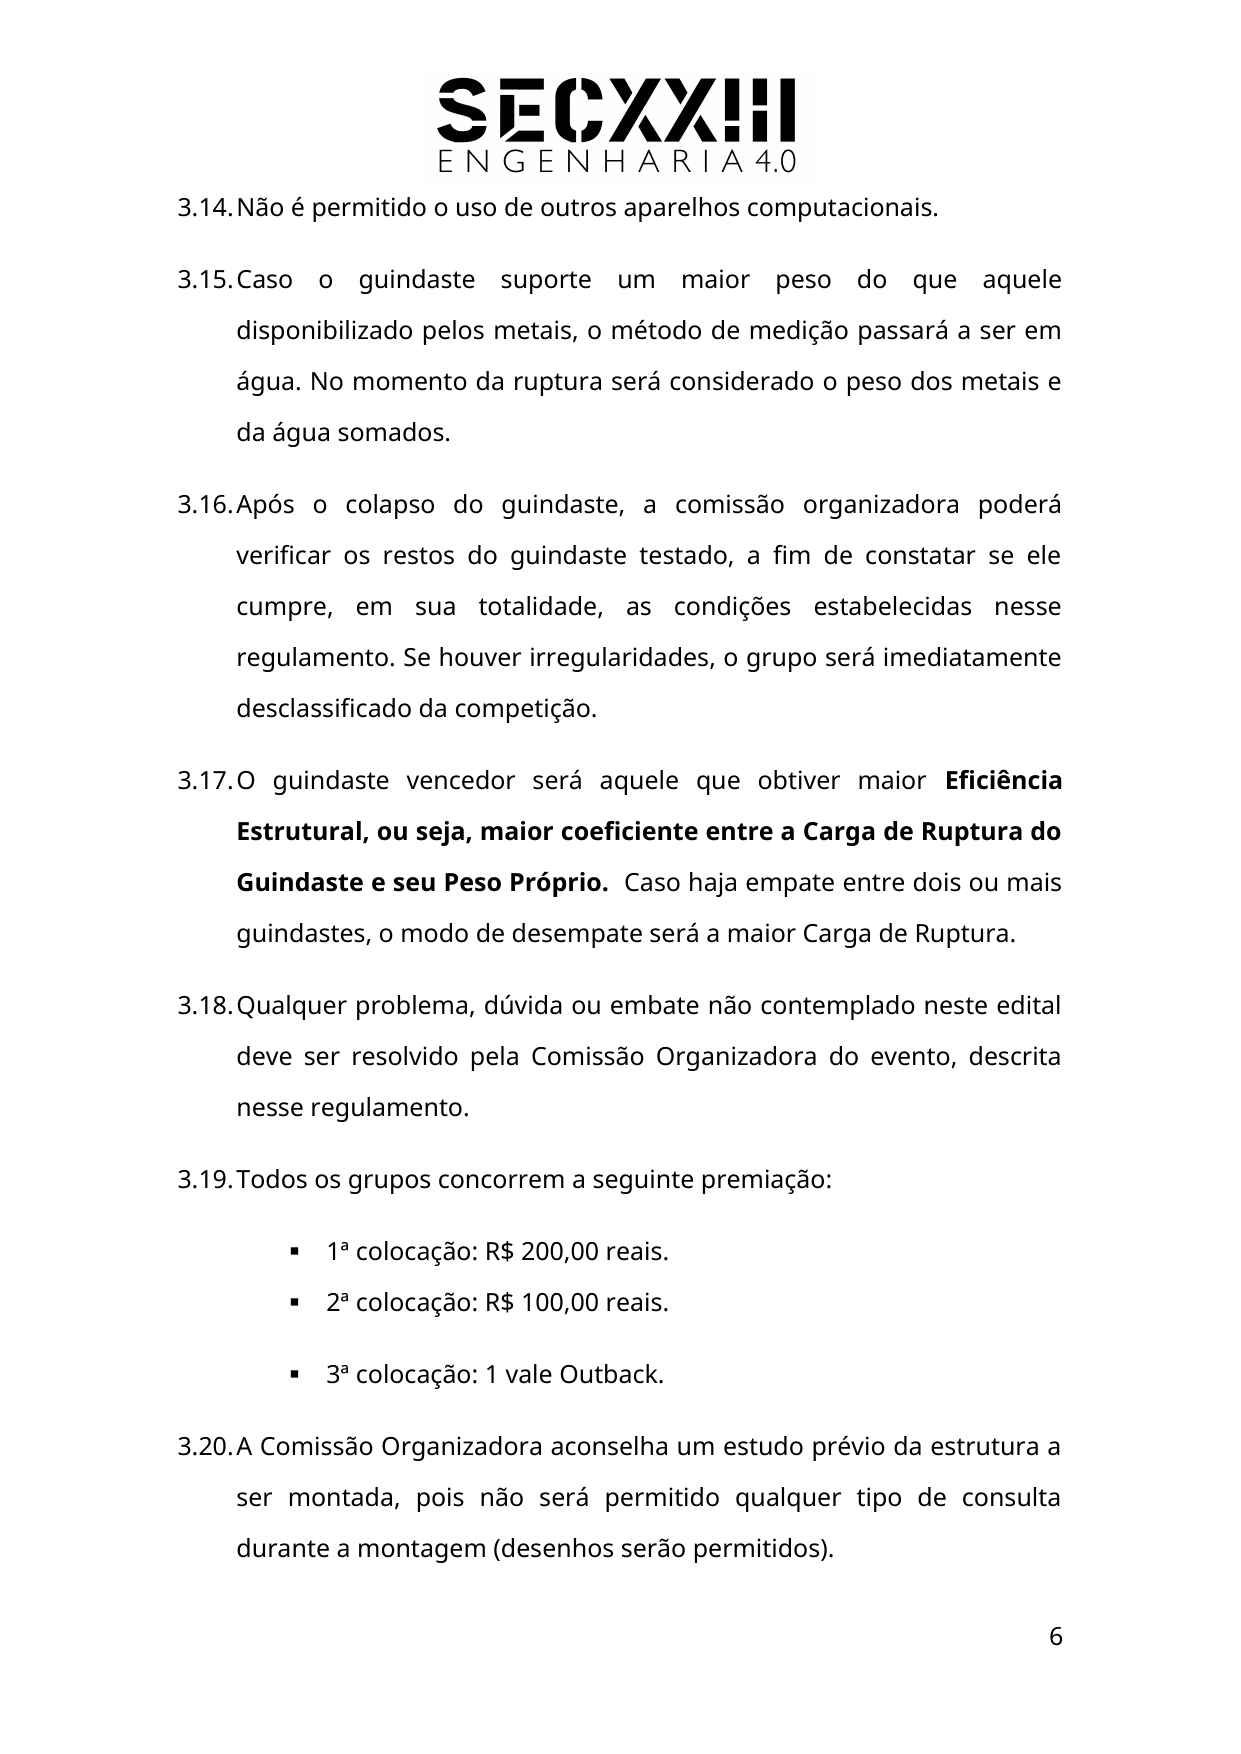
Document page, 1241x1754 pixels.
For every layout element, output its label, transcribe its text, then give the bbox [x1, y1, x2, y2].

list 1ª colocação: R$ 200,00 reais. [288, 1233, 1063, 1267]
list A Comissão Organizadora aconselha um estudo prévio da estrutura a ser montada, pois não será permitido qualquer tipo de consulta durante a montagem (desenhos serão permitidos). [177, 1428, 1063, 1564]
list Qualquer problema, dúvida ou embate não contemplado neste edital deve ser resolvido pela Comissão Organizadora do evento, descrita nesse regulamento. [177, 987, 1063, 1124]
list Caso o guindaste suporte um maior peso do que aquele disponibilizado pelos metais, o método de medição passará a ser em água. No momento da ruptura será considerado o peso dos metais e da água somados. [177, 261, 1063, 449]
list 2ª colocação: R$ 100,00 reais. [288, 1284, 1063, 1318]
list Não é permitido o uso de outros aparelhos computacionais. [177, 189, 1063, 224]
list O guindaste vencedor será aquele que obtiver maior Eficiência Estrutural, ou seja, maior coeficiente entre a Carga de Ruptura do Guindaste e seu Peso Próprio. Caso haja empate entre dois ou mais guindastes, o modo de desempate será a maior Carga de Ruptura. [177, 762, 1063, 950]
list Após o colapso do guindaste, a comissão organizadora poderá verificar os restos do guindaste testado, a fim de constatar se ele cumpre, em sua totalidade, as condições estabelecidas nesse regulamento. Se houver irregularidades, o grupo será imediatamente desclassificado da competição. [177, 486, 1063, 725]
list 3ª colocação: 1 vale Outback. [288, 1356, 1063, 1390]
list Todos os grupos concorrem a seguinte premiação: [177, 1161, 1063, 1196]
